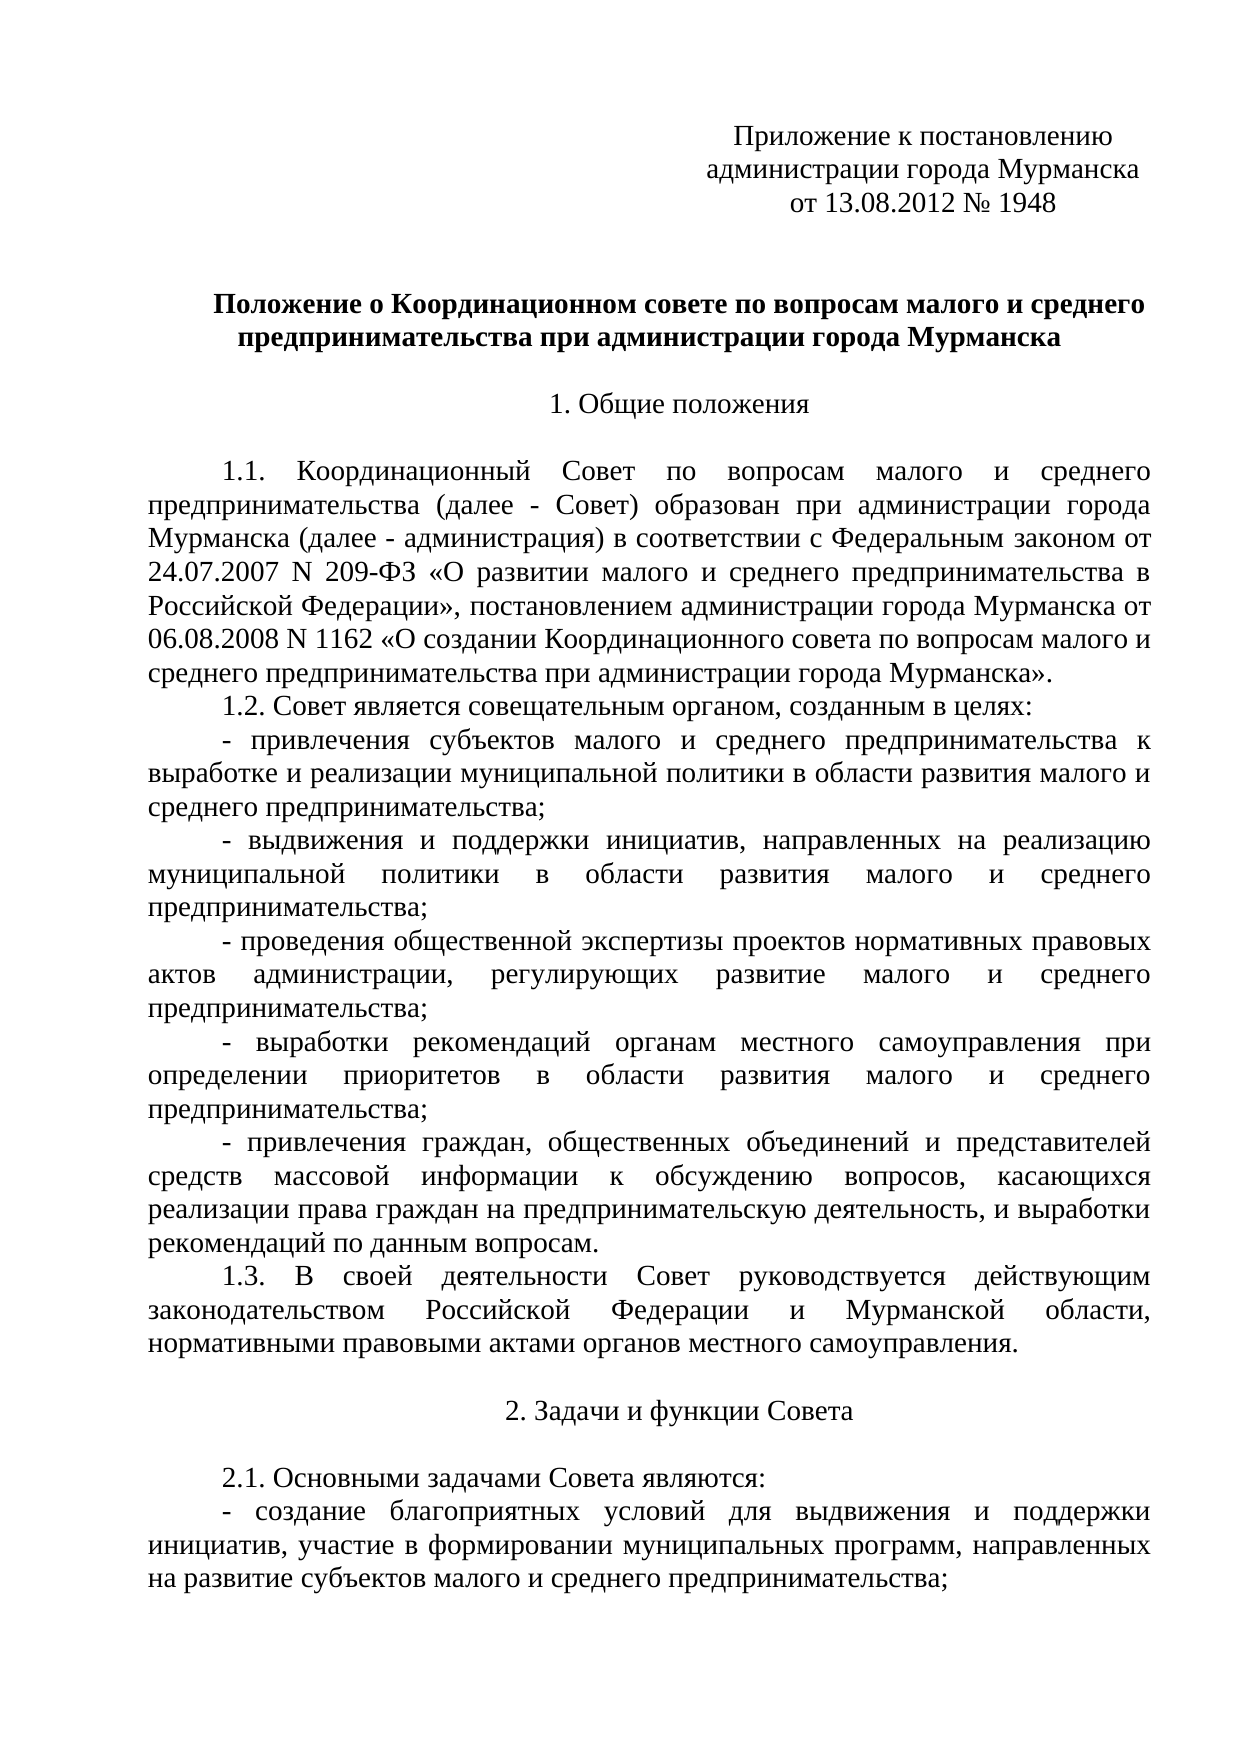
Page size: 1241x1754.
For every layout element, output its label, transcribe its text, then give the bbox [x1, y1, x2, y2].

text 2.1. Основными задачами Совета являются: [148, 1460, 1152, 1493]
text 2. Задачи и функции Совета [148, 1393, 1152, 1426]
text от 13.08.2012 № 1948 [694, 185, 1152, 219]
text - выработки рекомендаций органам местного самоуправления при определении приоритетов в области развития малого и среднего предпринимательства; [148, 1024, 1152, 1124]
text 1.1. Координационный Совет по вопросам малого и среднего предпринимательства (далее - Совет) образован при администрации города Мурманска (далее - администрация) в соответствии с Федеральным законом от 24.07.2007 N 209-ФЗ «О развитии малого и среднего предпринимательства в Российской Федерации», постановлением администрации города Мурманска от 06.08.2008 N 1162 «О создании Координационного совета по вопросам малого и среднего предпринимательства при администрации города Мурманска». [148, 453, 1152, 688]
text 1.3. В своей деятельности Совет руководствуется действующим законодательством Российской Федерации и Мурманской области, нормативными правовыми актами органов местного самоуправления. [148, 1258, 1152, 1359]
text - создание благоприятных условий для выдвижения и поддержки инициатив, участие в формировании муниципальных программ, направленных на развитие субъектов малого и среднего предпринимательства; [148, 1493, 1152, 1594]
text 1. Общие положения [148, 386, 1152, 420]
text администрации города Мурманска [694, 152, 1152, 185]
text - привлечения граждан, общественных объединений и представителей средств массовой информации к обсуждению вопросов, касающихся реализации права граждан на предпринимательскую деятельность, и выработки рекомендаций по данным вопросам. [148, 1124, 1152, 1258]
text - выдвижения и поддержки инициатив, направленных на реализацию муниципальной политики в области развития малого и среднего предпринимательства; [148, 822, 1152, 923]
text Приложение к постановлению [694, 118, 1152, 152]
text - проведения общественной экспертизы проектов нормативных правовых актов администрации, регулирующих развитие малого и среднего предпринимательства; [148, 923, 1152, 1024]
text - привлечения субъектов малого и среднего предпринимательства к выработке и реализации муниципальной политики в области развития малого и среднего предпринимательства; [148, 722, 1152, 822]
text 1.2. Совет является совещательным органом, созданным в целях: [148, 688, 1152, 722]
title Положение о Координационном совете по вопросам малого и среднего предпринимательства при администрации города Мурманска [148, 286, 1152, 353]
